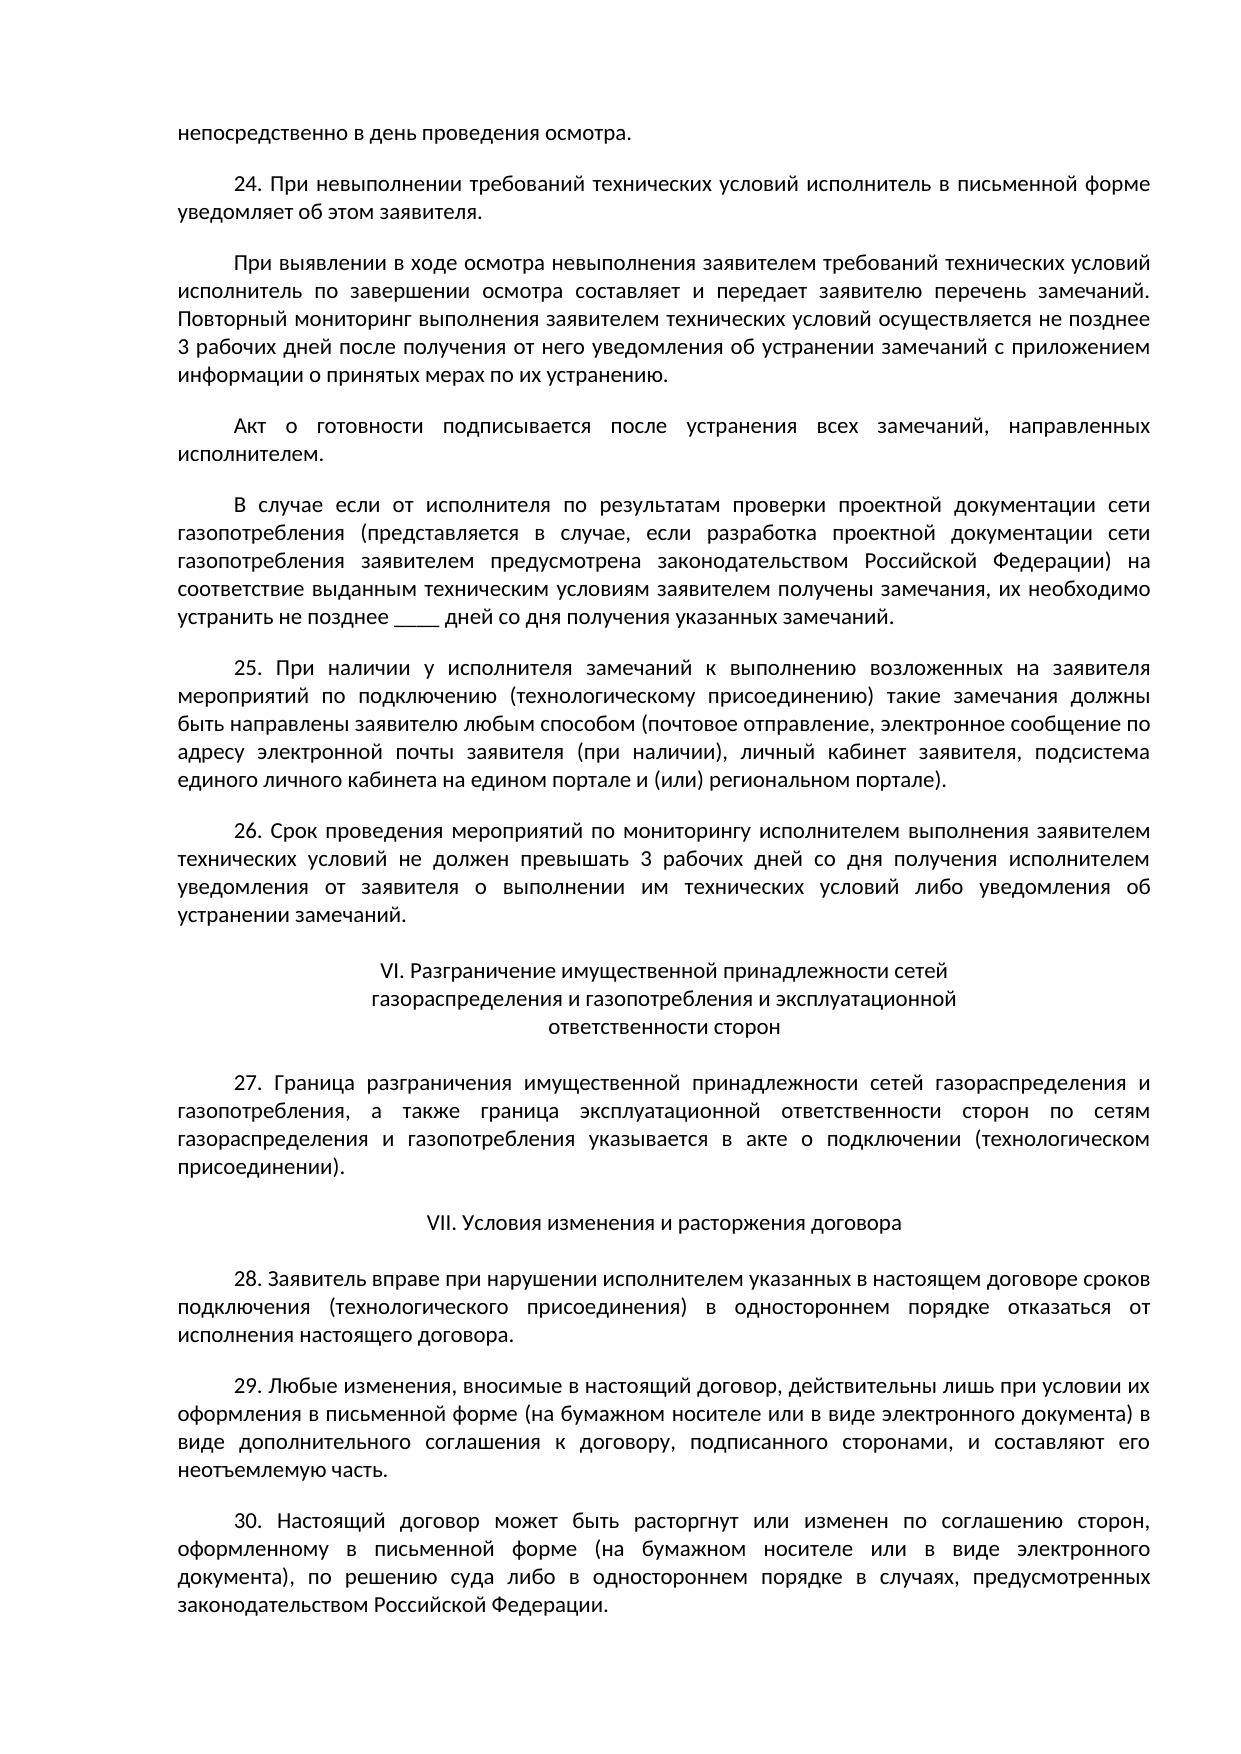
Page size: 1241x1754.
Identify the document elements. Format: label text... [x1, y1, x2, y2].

text 29. Любые изменения, вносимые в настоящий договор, действительны лишь при условии их оформления в письменной форме (на бумажном носителе или в виде электронного документа) в виде дополнительного соглашения к договору, подписанного сторонами, и составляют его неотъемлемую часть. [177, 1371, 1152, 1483]
text 30. Настоящий договор может быть расторгнут или изменен по соглашению сторон, оформленному в письменной форме (на бумажном носителе или в виде электронного документа), по решению суда либо в одностороннем порядке в случаях, предусмотренных законодательством Российской Федерации. [177, 1506, 1152, 1618]
text газораспределения и газопотребления и эксплуатационной [177, 984, 1152, 1012]
text VII. Условия изменения и расторжения договора [177, 1208, 1152, 1236]
text В случае если от исполнителя по результатам проверки проектной документации сети газопотребления (представляется в случае, если разработка проектной документации сети газопотребления заявителем предусмотрена законодательством Российской Федерации) на соответствие выданным техническим условиям заявителем получены замечания, их необходимо устранить не позднее ____ дней со дня получения указанных замечаний. [177, 490, 1152, 630]
text ответственности сторон [177, 1012, 1152, 1040]
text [177, 118, 1152, 146]
text 28. Заявитель вправе при нарушении исполнителем указанных в настоящем договоре сроков подключения (технологического присоединения) в одностороннем порядке отказаться от исполнения настоящего договора. [177, 1264, 1152, 1348]
text 25. При наличии у исполнителя замечаний к выполнению возложенных на заявителя мероприятий по подключению (технологическому присоединению) такие замечания должны быть направлены заявителю любым способом (почтовое отправление, электронное сообщение по адресу электронной почты заявителя (при наличии), личный кабинет заявителя, подсистема единого личного кабинета на едином портале и (или) региональном портале). [177, 653, 1152, 793]
text 27. Граница разграничения имущественной принадлежности сетей газораспределения и газопотребления, а также граница эксплуатационной ответственности сторон по сетям газораспределения и газопотребления указывается в акте о подключении (технологическом присоединении). [177, 1068, 1152, 1180]
text VI. Разграничение имущественной принадлежности сетей [177, 956, 1152, 984]
text 26. Срок проведения мероприятий по мониторингу исполнителем выполнения заявителем технических условий не должен превышать 3 рабочих дней со дня получения исполнителем уведомления от заявителя о выполнении им технических условий либо уведомления об устранении замечаний. [177, 816, 1152, 928]
text 24. При невыполнении требований технических условий исполнитель в письменной форме уведомляет об этом заявителя. [177, 169, 1152, 225]
text При выявлении в ходе осмотра невыполнения заявителем требований технических условий исполнитель по завершении осмотра составляет и передает заявителю перечень замечаний. Повторный мониторинг выполнения заявителем технических условий осуществляется не позднее 3 рабочих дней после получения от него уведомления об устранении замечаний с приложением информации о принятых мерах по их устранению. [177, 248, 1152, 388]
text Акт о готовности подписывается после устранения всех замечаний, направленных исполнителем. [177, 411, 1152, 467]
